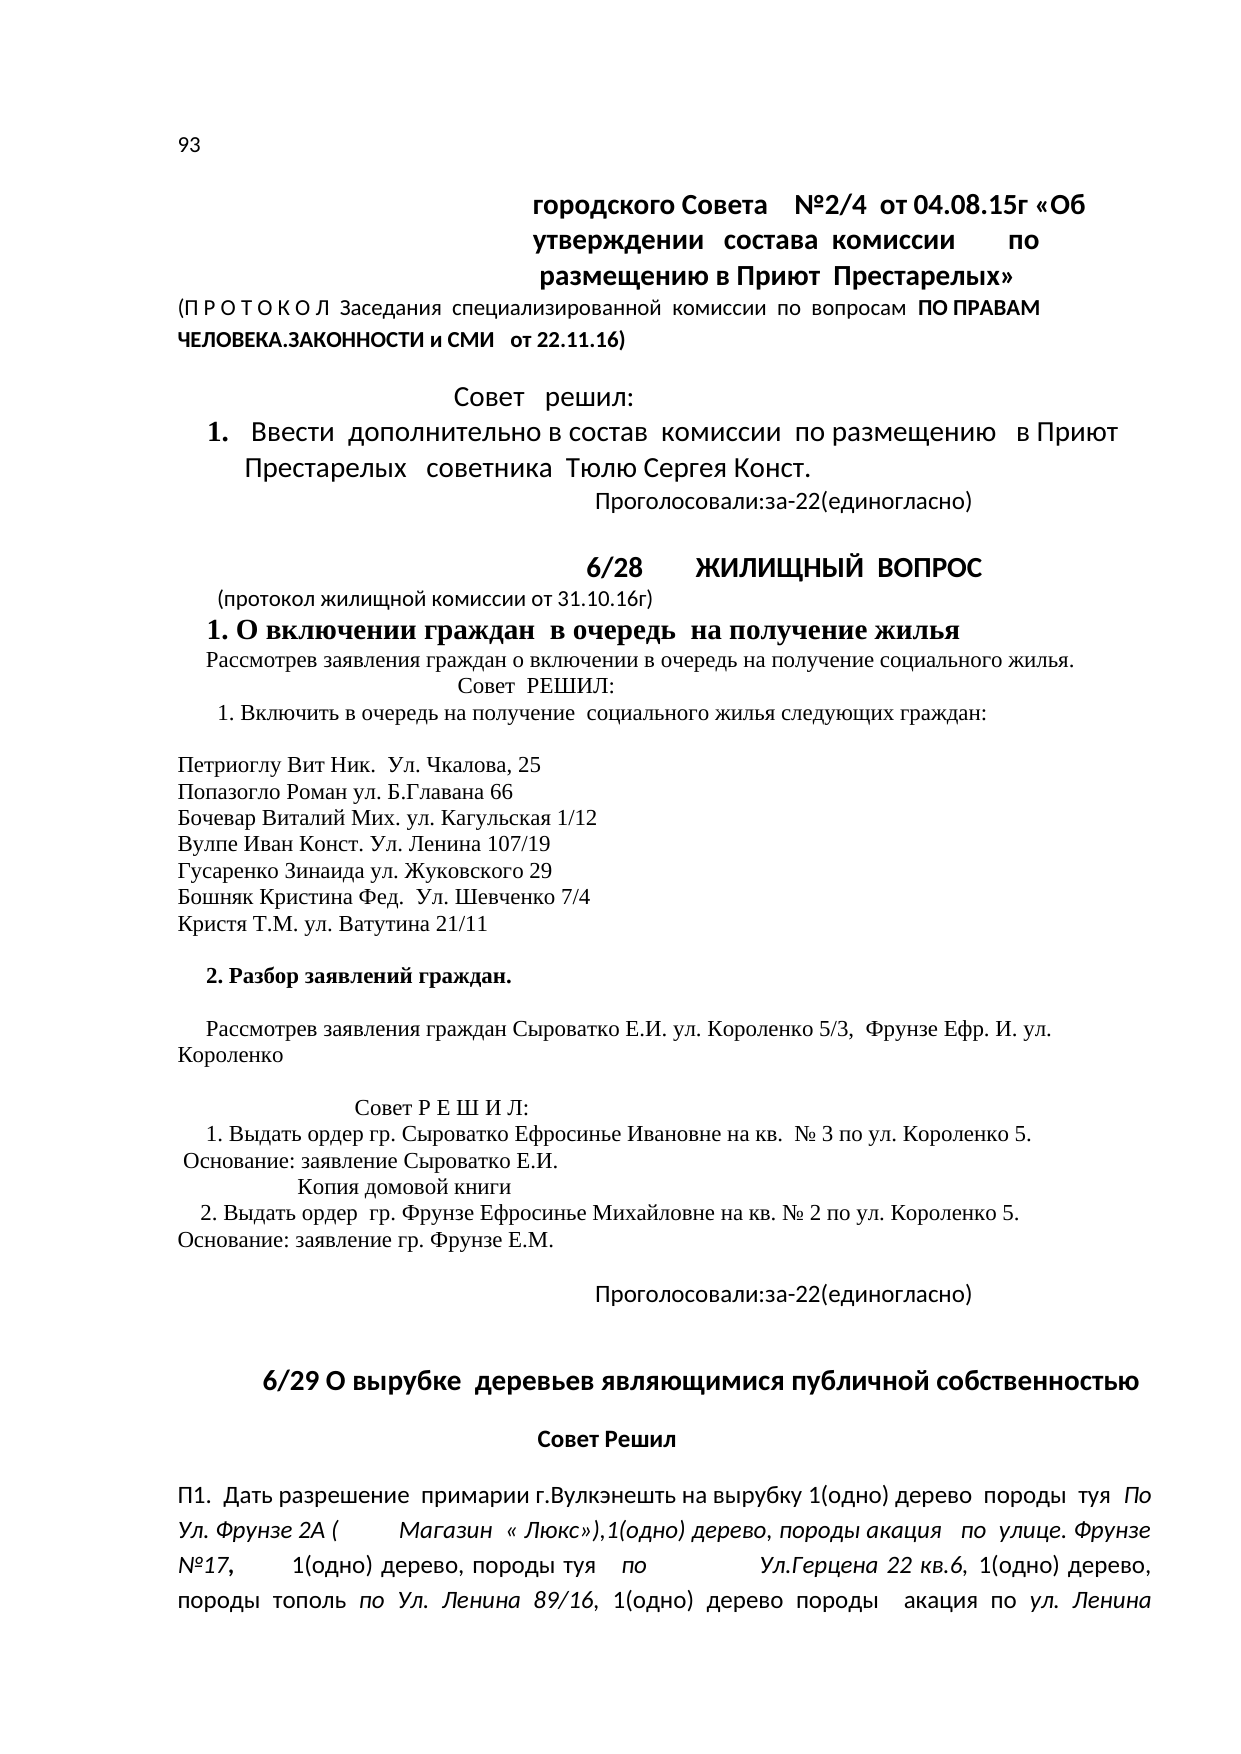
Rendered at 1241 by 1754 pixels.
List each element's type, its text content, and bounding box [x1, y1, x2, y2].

text Кристя Т.М. ул. Ватутина 21/11 [177, 909, 1152, 936]
text 1. Включить в очередь на получение социального жилья следующих граждан: [177, 699, 1152, 725]
text 6/29 О вырубке деревьев являющимися публичной собственностью [177, 1362, 1152, 1397]
text Рассмотрев заявления граждан Сыроватко Е.И. ул. Короленко 5/3, Фрунзе Ефр. И. ул. Короленко [177, 1015, 1152, 1068]
text Петриоглу Вит Ник. Ул. Чкалова, 25 [177, 751, 1152, 778]
text Совет Р Е Ш И Л: [177, 1094, 1152, 1120]
text 1. Выдать ордер гр. Сыроватко Ефросинье Ивановне на кв. № 3 по ул. Короленко 5. [177, 1120, 1152, 1147]
text Рассмотрев заявления граждан о включении в очередь на получение социального жилья. [177, 646, 1152, 672]
text Основание: заявление гр. Фрунзе Е.М. [177, 1226, 1152, 1252]
text Основание: заявление Сыроватко Е.И. [177, 1147, 1152, 1173]
text Копия домовой книги [177, 1173, 1152, 1199]
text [177, 1479, 1152, 1615]
text Попазогло Роман ул. Б.Главана 66 [177, 778, 1152, 804]
text утверждении состава комиссии по [177, 221, 1152, 257]
text Совет РЕШИЛ: [177, 672, 1152, 699]
text размещению в Приют Престарелых» [177, 257, 1152, 293]
text 1. О включении граждан в очередь на получение жилья [177, 612, 1152, 646]
text Бочевар Виталий Мих. ул. Кагульская 1/12 [177, 804, 1152, 831]
text Вулпе Иван Конст. Ул. Ленина 107/19 [177, 831, 1152, 857]
list Ввести дополнительно в состав комиссии по размещению в Приют Престарелых советника Тюлю Сергея Конст. [207, 413, 1152, 485]
text 2. Разбор заявлений граждан. [177, 962, 1152, 989]
text Совет решил: [177, 378, 1152, 413]
text Гусаренко Зинаида ул. Жуковского 29 [177, 857, 1152, 883]
text Совет Решил [177, 1423, 1152, 1454]
text городского Совета №2/4 от 04.08.15г «Об [177, 186, 1152, 221]
text 6/28 ЖИЛИЩНЫЙ ВОПРОС [177, 549, 1152, 584]
text Проголосовали:за-22(единогласно) [244, 485, 1152, 515]
text 2. Выдать ордер гр. Фрунзе Ефросинье Михайловне на кв. № 2 по ул. Короленко 5. [177, 1199, 1152, 1226]
text (протокол жилищной комиссии от 31.10.16г) [177, 584, 1152, 612]
text Проголосовали:за-22(единогласно) [244, 1278, 1152, 1309]
text (П Р О Т О К О Л Заседания специализированной комиссии по вопросам ПО ПРАВАМ ЧЕЛОВЕКА.ЗАКОННОСТИ и СМИ от 22.11.16) [177, 293, 1152, 353]
text Бошняк Кристина Фед. Ул. Шевченко 7/4 [177, 883, 1152, 909]
